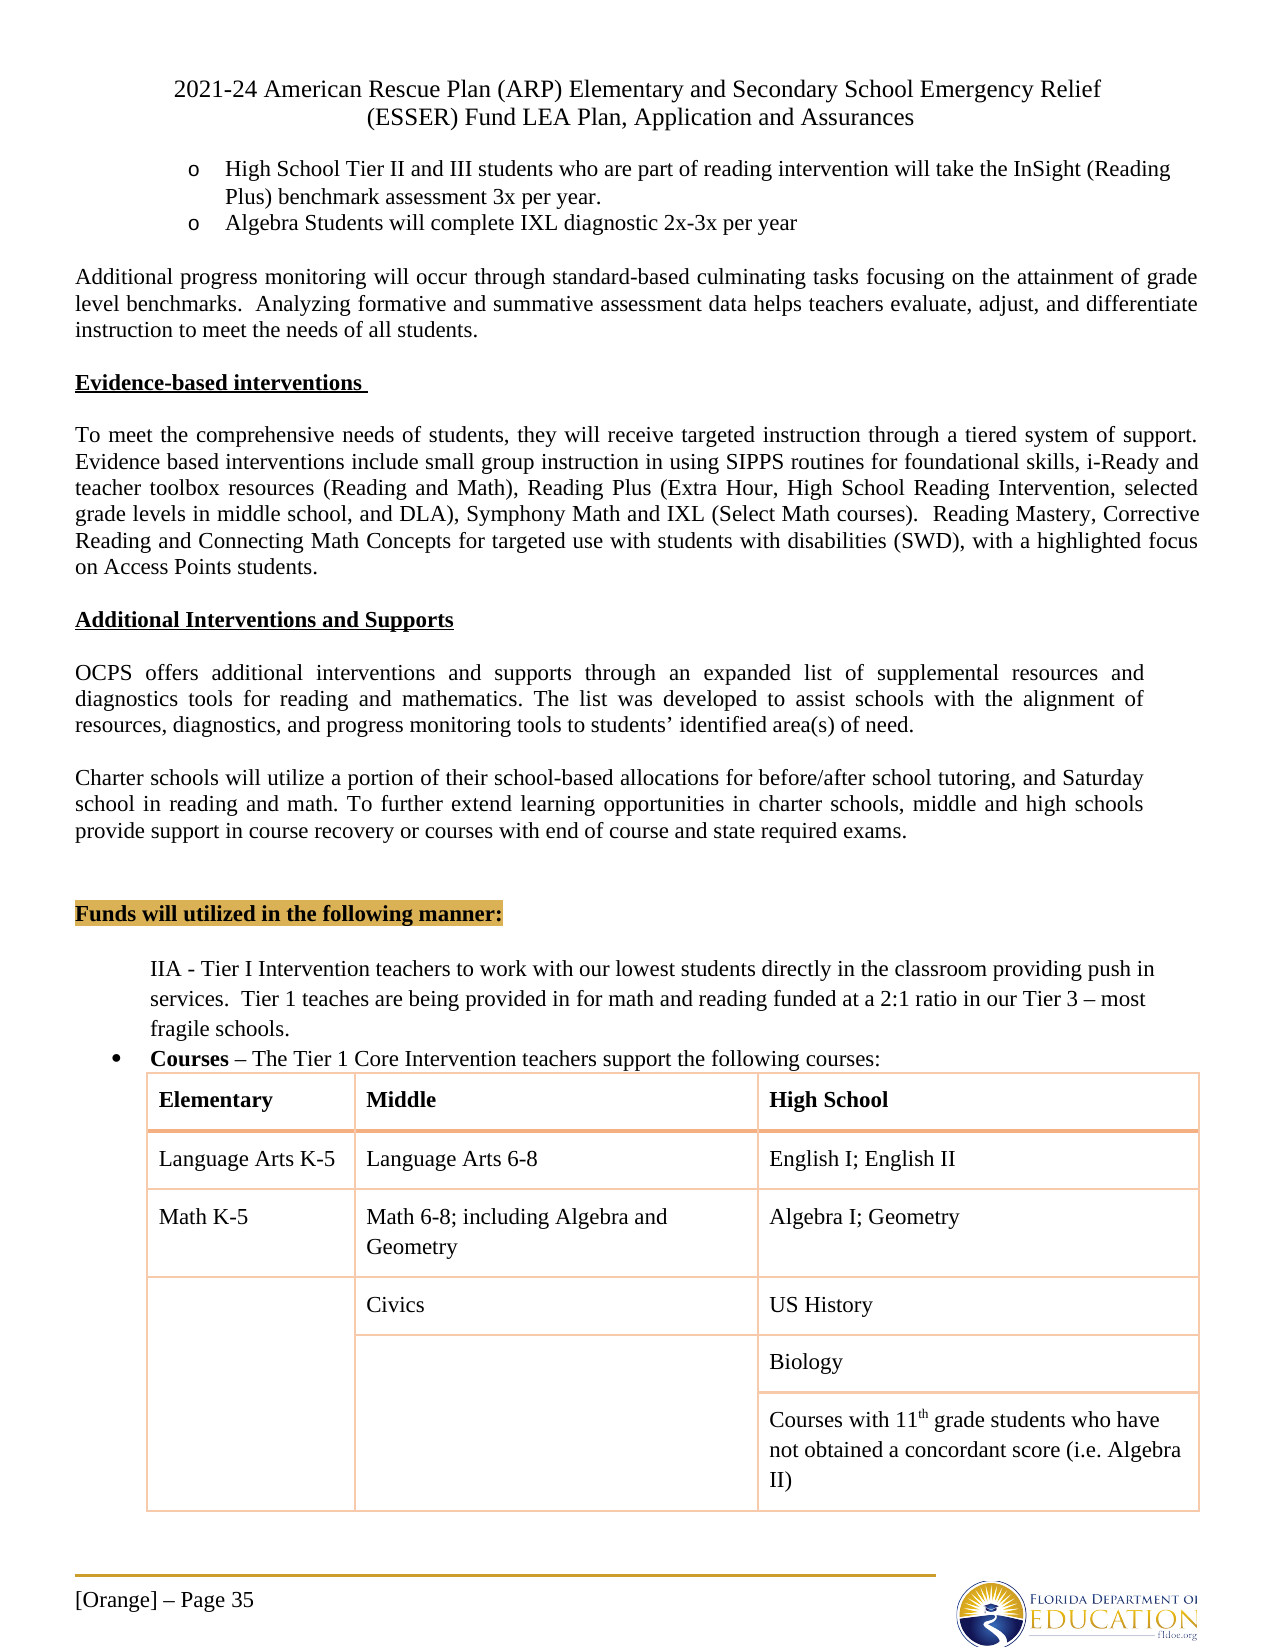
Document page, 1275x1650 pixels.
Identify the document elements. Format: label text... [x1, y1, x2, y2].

table_cell Math 6-8; including Algebra and Geometry [356, 1190, 757, 1276]
table_cell US History [759, 1278, 1198, 1334]
table_cell [356, 1336, 757, 1509]
text Additional progress monitoring will occur through standard-based culminating tasks focusing on the attainment of grade level benchmarks. Analyzing formative and summative assessment data helps teachers evaluate, adjust, and differentiate instruction to meet the needs of all students. [75, 263, 1200, 342]
table_cell Biology [759, 1336, 1198, 1391]
table_header High School [759, 1074, 1198, 1129]
text Funds will utilized in the following manner: [75, 899, 1200, 926]
table_cell Algebra I; Geometry [759, 1190, 1198, 1276]
text To meet the comprehensive needs of students, they will receive targeted instruction through a tiered system of support. Evidence based interventions include small group instruction in using SIPPS routines for foundational skills, i-Ready and teacher toolbox resources (Reading and Math), Reading Plus (Extra Hour, High School Reading Intervention, selected grade levels in middle school, and DLA), Symphony Math and IXL (Select Math courses). Reading Mastery, Corrective Reading and Connecting Math Concepts for targeted use with students with disabilities (SWD), with a highlighted focus on Access Points students. [75, 421, 1200, 579]
table_cell Civics [356, 1278, 757, 1334]
list Algebra Students will complete IXL diagnostic 2x-3x per year [187, 209, 1200, 237]
table_cell English I; English II [759, 1133, 1198, 1188]
text Evidence-based interventions [75, 369, 1200, 395]
text Charter schools will utilize a portion of their school-based allocations for before/after school tutoring, and Saturday school in reading and math. To further extend learning opportunities in charter schools, middle and high schools provide support in course recovery or courses with end of course and state required exams. [75, 764, 1146, 843]
table_cell Courses with 11th grade students who have not obtained a concordant score (i.e. Algebra II) [759, 1394, 1198, 1509]
table_header Elementary [148, 1074, 354, 1129]
list Courses – The Tier 1 Core Intervention teachers support the following courses: [112, 1045, 1200, 1072]
table_cell Language Arts 6-8 [356, 1133, 757, 1188]
table_cell Language Arts K-5 [148, 1133, 354, 1188]
text OCPS offers additional interventions and supports through an expanded list of supplemental resources and diagnostics tools for reading and mathematics. The list was developed to assist schools with the alignment of resources, diagnostics, and progress monitoring tools to students’ identified area(s) of need. [75, 658, 1146, 738]
list High School Tier II and III students who are part of reading intervention will take the InSight (Reading Plus) benchmark assessment 3x per year. [187, 155, 1200, 209]
text IIA - Tier I Intervention teachers to work with our lowest students directly in the classroom providing push in services. Tier 1 teaches are being provided in for math and reading funded at a 2:1 ratio in our Tier 3 – most fragile schools. [150, 955, 1200, 1041]
picture [956, 1581, 1197, 1647]
table_cell Math K-5 [148, 1190, 354, 1276]
text Additional Interventions and Supports [75, 606, 1146, 632]
table_header Middle [356, 1074, 757, 1129]
table_cell [148, 1278, 354, 1509]
